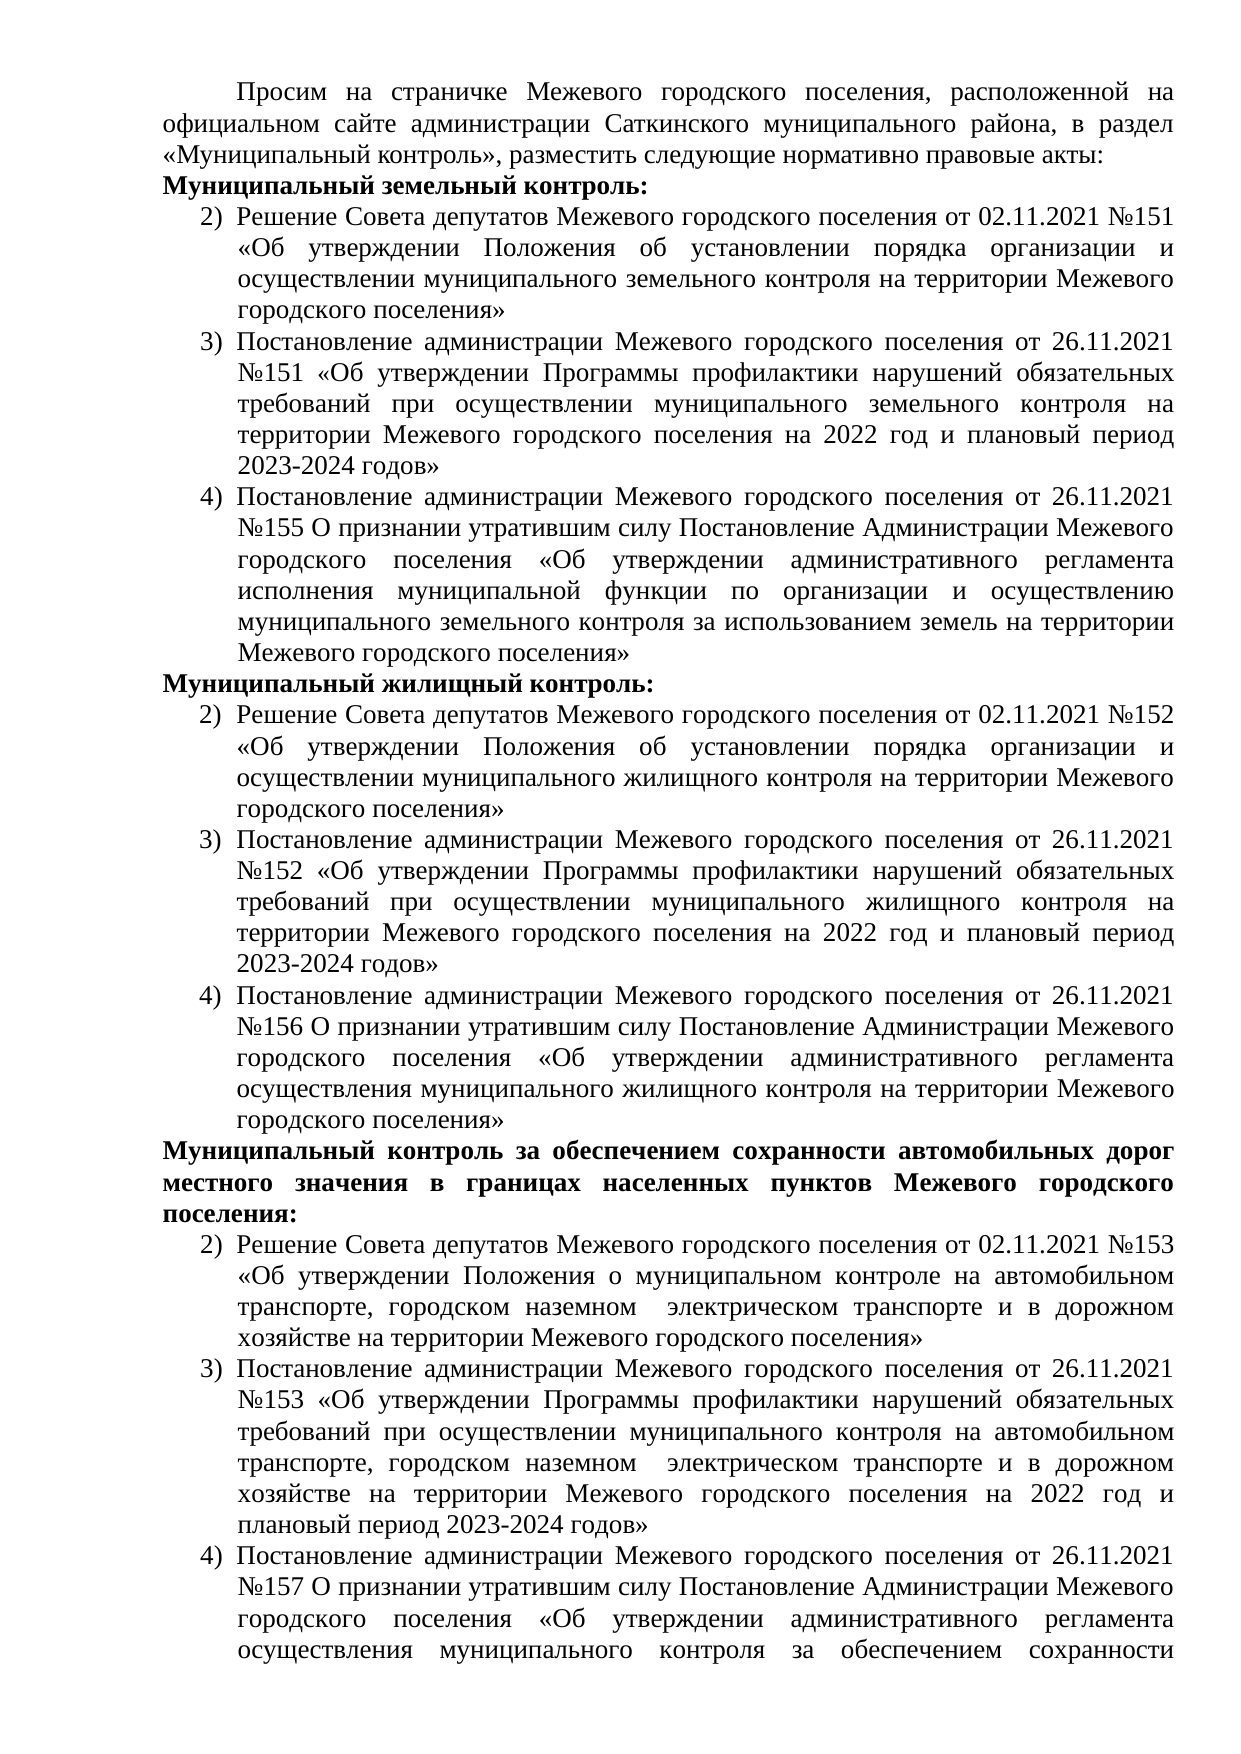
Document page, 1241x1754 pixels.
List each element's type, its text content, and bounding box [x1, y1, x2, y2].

text Муниципальный контроль за обеспечением сохранности автомобильных дорог местного значения в границах населенных пунктов Межевого городского поселения: [162, 1134, 1175, 1228]
list Решение Совета депутатов Межевого городского поселения от 02.11.2021 №152 «Об утверждении Положения об установлении порядка организации и осуществлении муниципального жилищного контроля на территории Межевого городского поселения» [199, 698, 1175, 823]
list Постановление администрации Межевого городского поселения от 26.11.2021 №152 «Об утверждении Программы профилактики нарушений обязательных требований при осуществлении муниципального жилищного контроля на территории Межевого городского поселения на 2022 год и плановый период 2023-2024 годов» [199, 823, 1175, 979]
list Постановление администрации Межевого городского поселения от 26.11.2021 №155 О признании утратившим силу Постановление Администрации Межевого городского поселения «Об утверждении административного регламента исполнения муниципальной функции по организации и осуществлению муниципального земельного контроля за использованием земель на территории Межевого городского поселения» [200, 480, 1175, 667]
list Постановление администрации Межевого городского поселения от 26.11.2021 №153 «Об утверждении Программы профилактики нарушений обязательных требований при осуществлении муниципального контроля на автомобильном транспорте, городском наземном электрическом транспорте и в дорожном хозяйстве на территории Межевого городского поселения на 2022 год и плановый период 2023-2024 годов» [200, 1352, 1175, 1539]
list Решение Совета депутатов Межевого городского поселения от 02.11.2021 №153 «Об утверждении Положения о муниципальном контроле на автомобильном транспорте, городском наземном электрическом транспорте и в дорожном хозяйстве на территории Межевого городского поселения» [200, 1228, 1175, 1352]
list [200, 1539, 1175, 1664]
text Муниципальный земельный контроль: [162, 169, 1175, 200]
subtitle Просим на страничке Межевого городского поселения, расположенной на официальном сайте администрации Саткинского муниципального района, в раздел «Муниципальный контроль», разместить следующие нормативно правовые акты: [162, 76, 1175, 169]
list Решение Совета депутатов Межевого городского поселения от 02.11.2021 №151 «Об утверждении Положения об установлении порядка организации и осуществлении муниципального земельного контроля на территории Межевого городского поселения» [200, 200, 1175, 325]
list Постановление администрации Межевого городского поселения от 26.11.2021 №156 О признании утратившим силу Постановление Администрации Межевого городского поселения «Об утверждении административного регламента осуществления муниципального жилищного контроля на территории Межевого городского поселения» [199, 979, 1175, 1134]
text Муниципальный жилищный контроль: [162, 667, 1175, 698]
list Постановление администрации Межевого городского поселения от 26.11.2021 №151 «Об утверждении Программы профилактики нарушений обязательных требований при осуществлении муниципального земельного контроля на территории Межевого городского поселения на 2022 год и плановый период 2023-2024 годов» [200, 325, 1175, 480]
